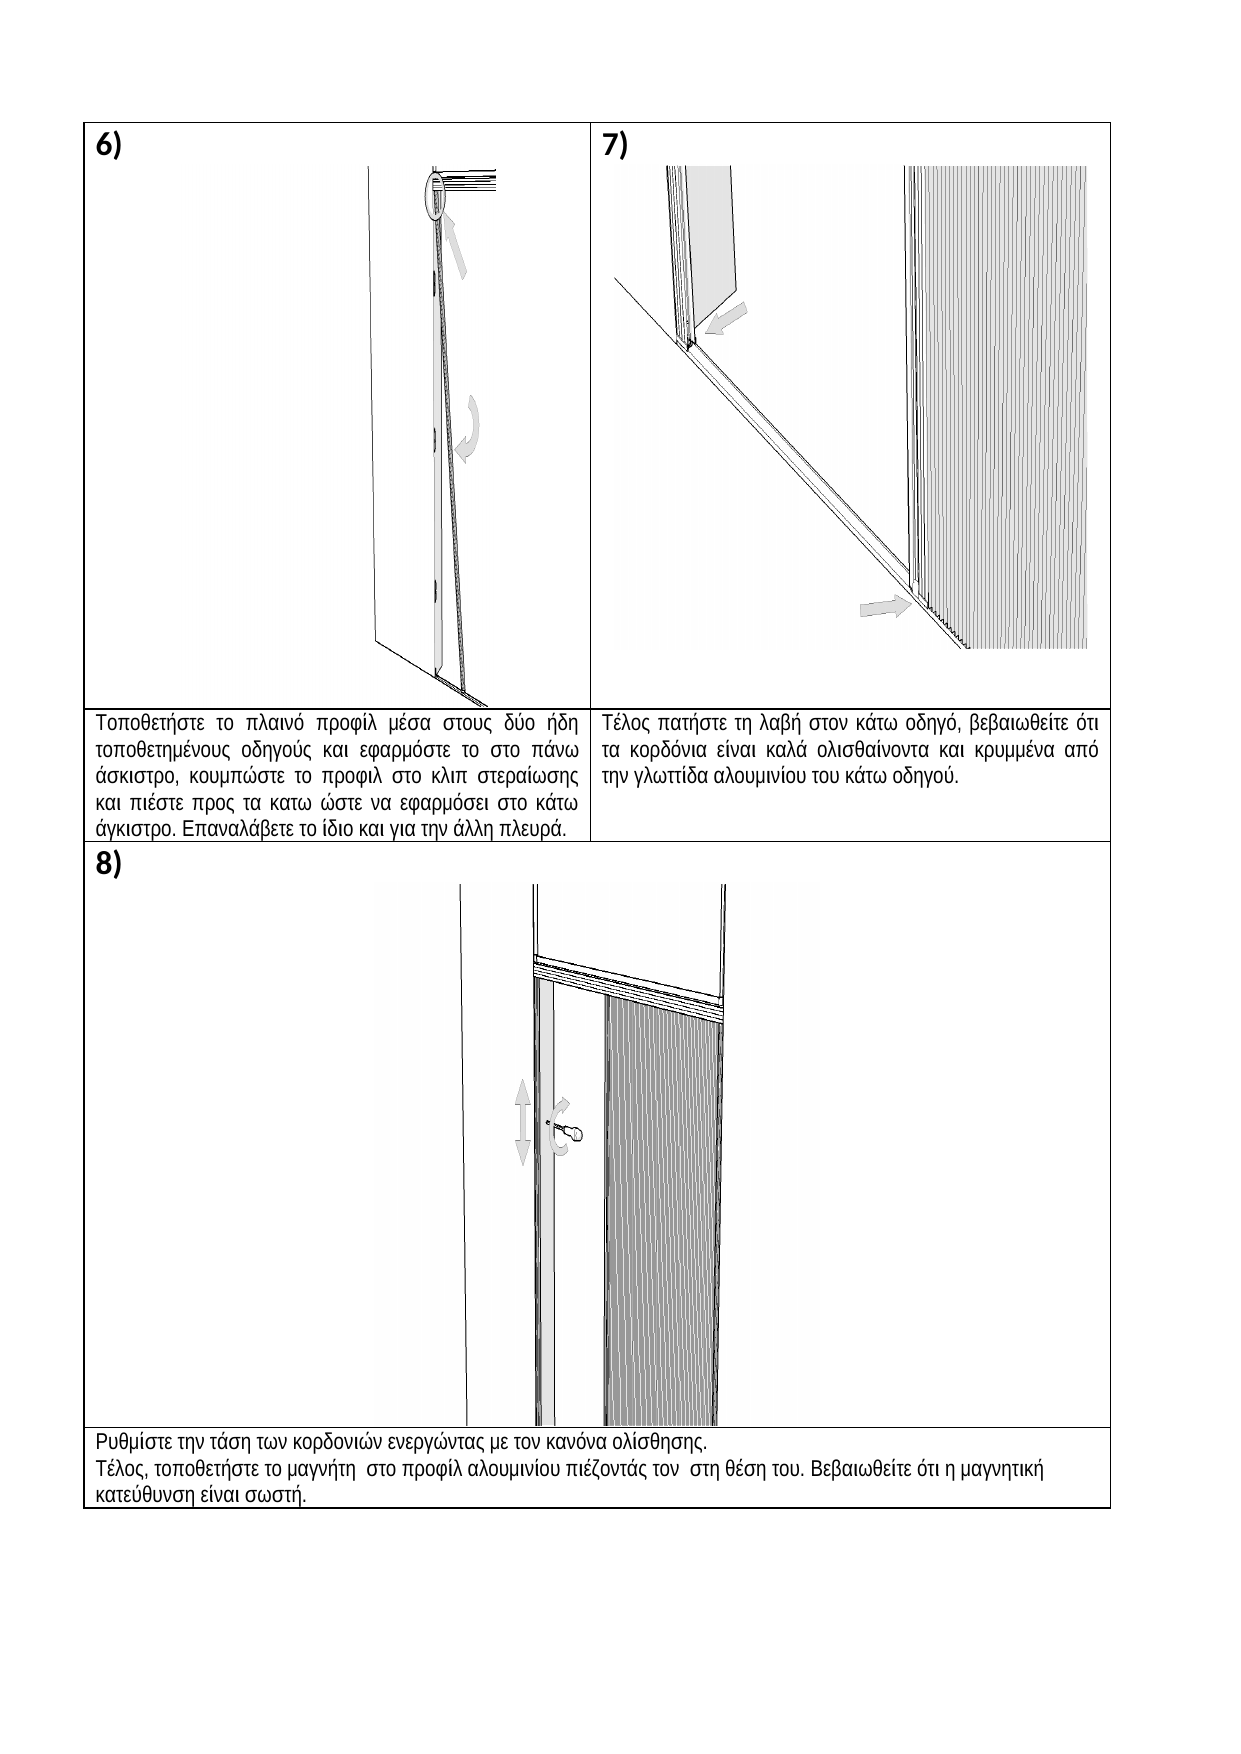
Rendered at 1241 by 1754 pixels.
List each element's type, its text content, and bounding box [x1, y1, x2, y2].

table_cell Ρυθμίστε την τάση των κορδονιών ενεργώντας με τον κανόνα ολίσθησης. Τέλος, τοποθετήστε το μαγνήτη στο προφίλ αλουμινίου πιέζοντάς τον στη θέση του. Βεβαιωθείτε ότι η μαγνητική κατεύθυνση είναι σωστή. [85, 1428, 1110, 1507]
table_header 7) [591, 123, 1110, 708]
picture [613, 164, 1088, 650]
table_cell Τοποθετήστε το πλαινό προφίλ μέσα στους δύο ήδη τοποθετημένους οδηγούς και εφαρμόστε το στο πάνω άσκιστρο, κουμπώστε το προφιλ στο κλιπ στεραίωσης και πιέστε προς τα κατω ώστε να εφαρμόσει στο κάτω άγκιστρο. Επαναλάβετε το ίδιο και για την άλλη πλευρά. [85, 710, 590, 841]
table_header 6) [85, 123, 590, 708]
picture [374, 882, 821, 1427]
table_cell Τέλος πατήστε τη λαβή στον κάτω οδηγό, βεβαιωθείτε ότι τα κορδόνια είναι καλά ολισθαίνοντα και κρυμμένα από την γλωττίδα αλουμινίου του κάτω οδηγού. [591, 710, 1110, 841]
picture [178, 164, 496, 708]
table_cell 8) [85, 842, 1110, 1427]
